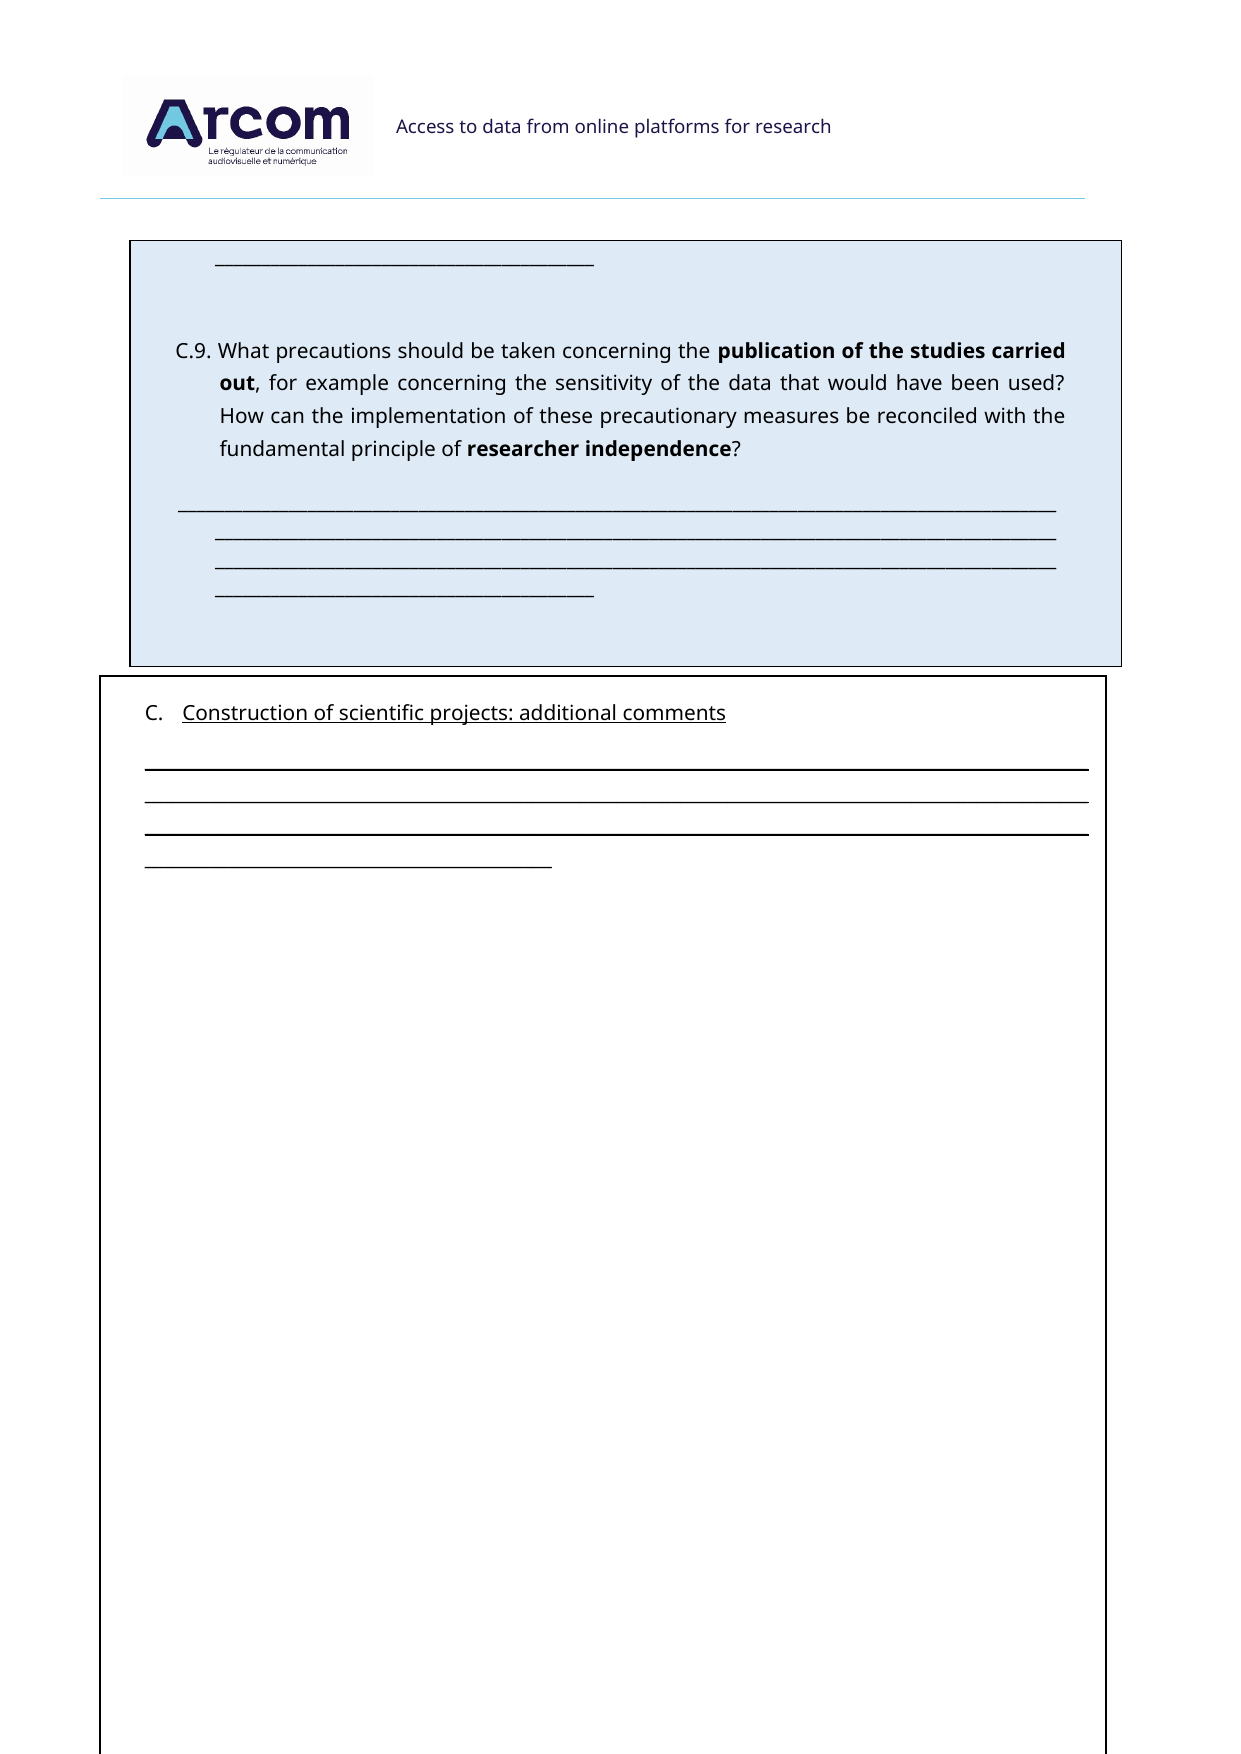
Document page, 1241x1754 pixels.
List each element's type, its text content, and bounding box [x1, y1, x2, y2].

picture [121, 75, 374, 177]
